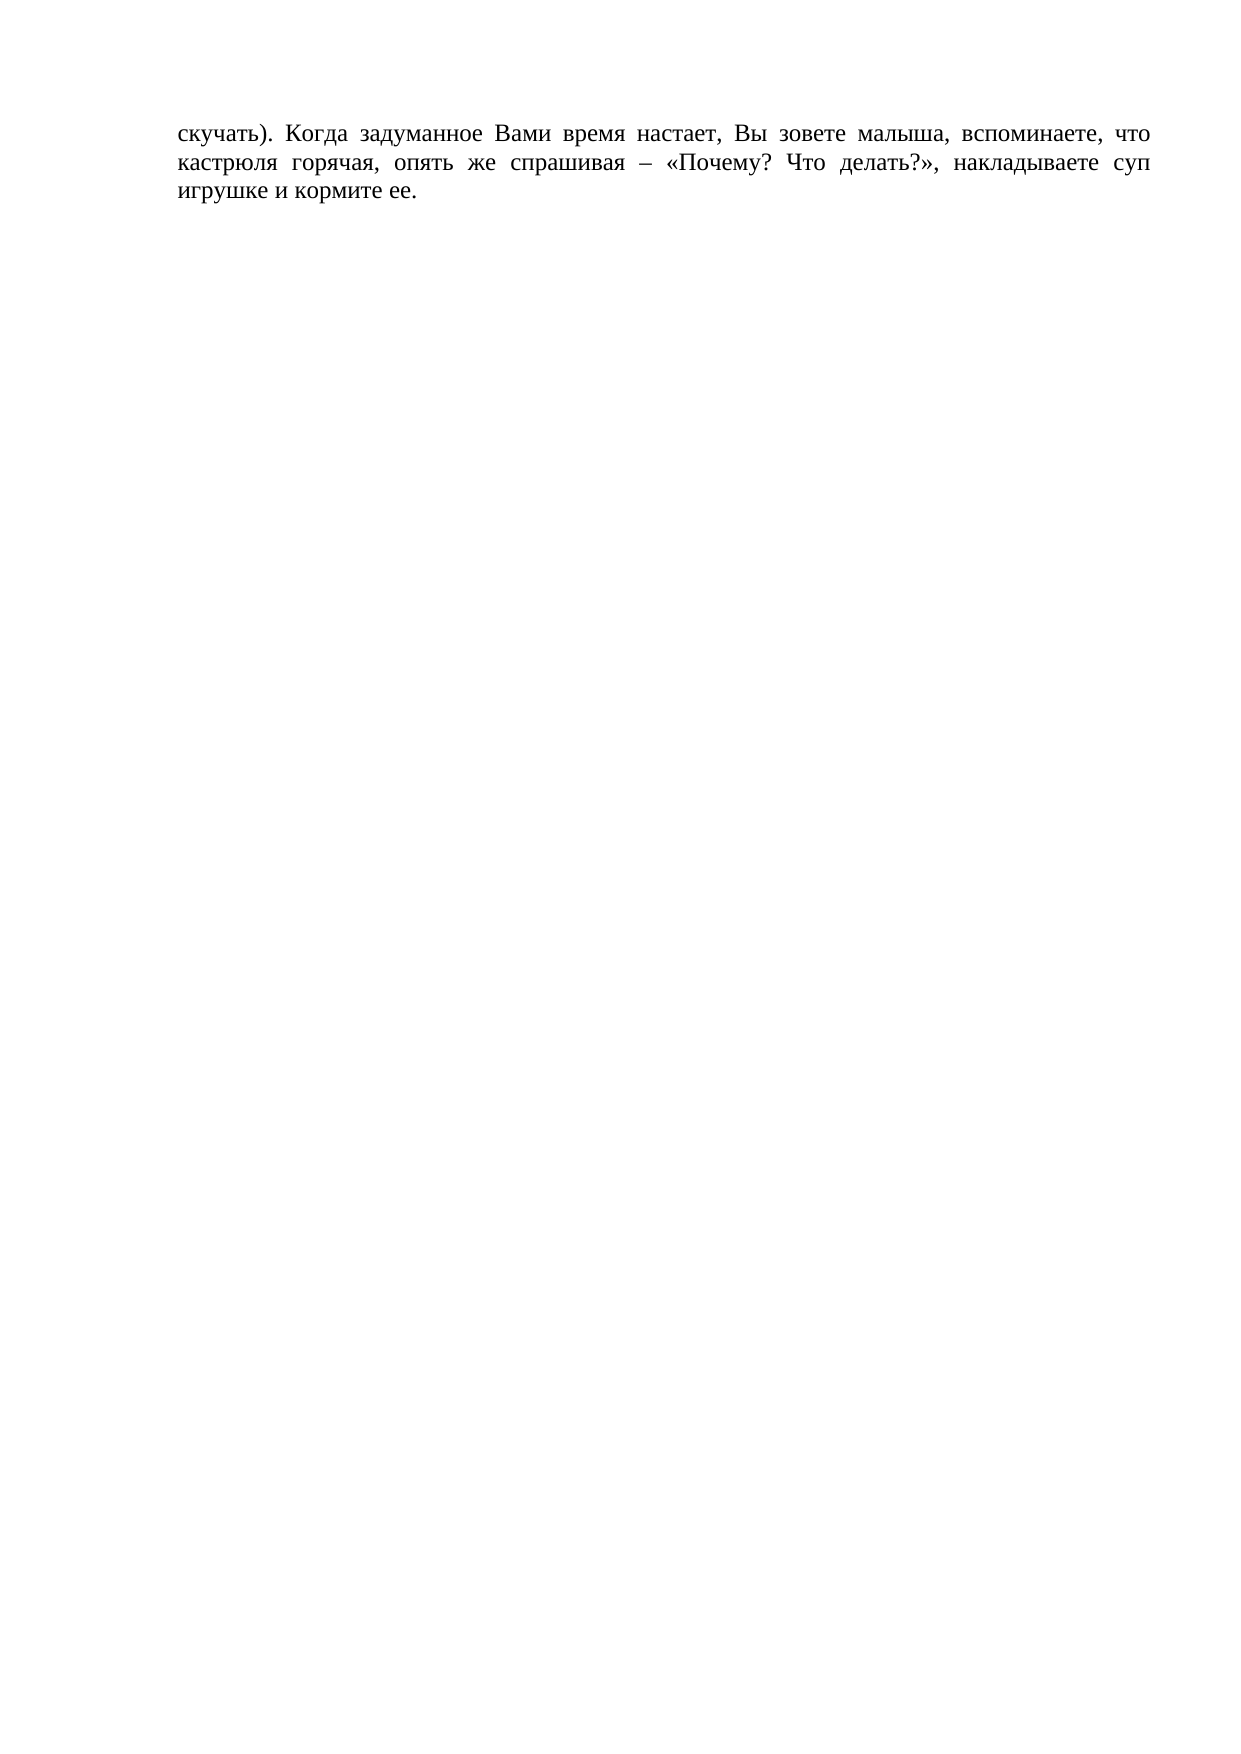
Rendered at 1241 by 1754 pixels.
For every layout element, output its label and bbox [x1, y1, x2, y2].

text [177, 118, 1152, 204]
